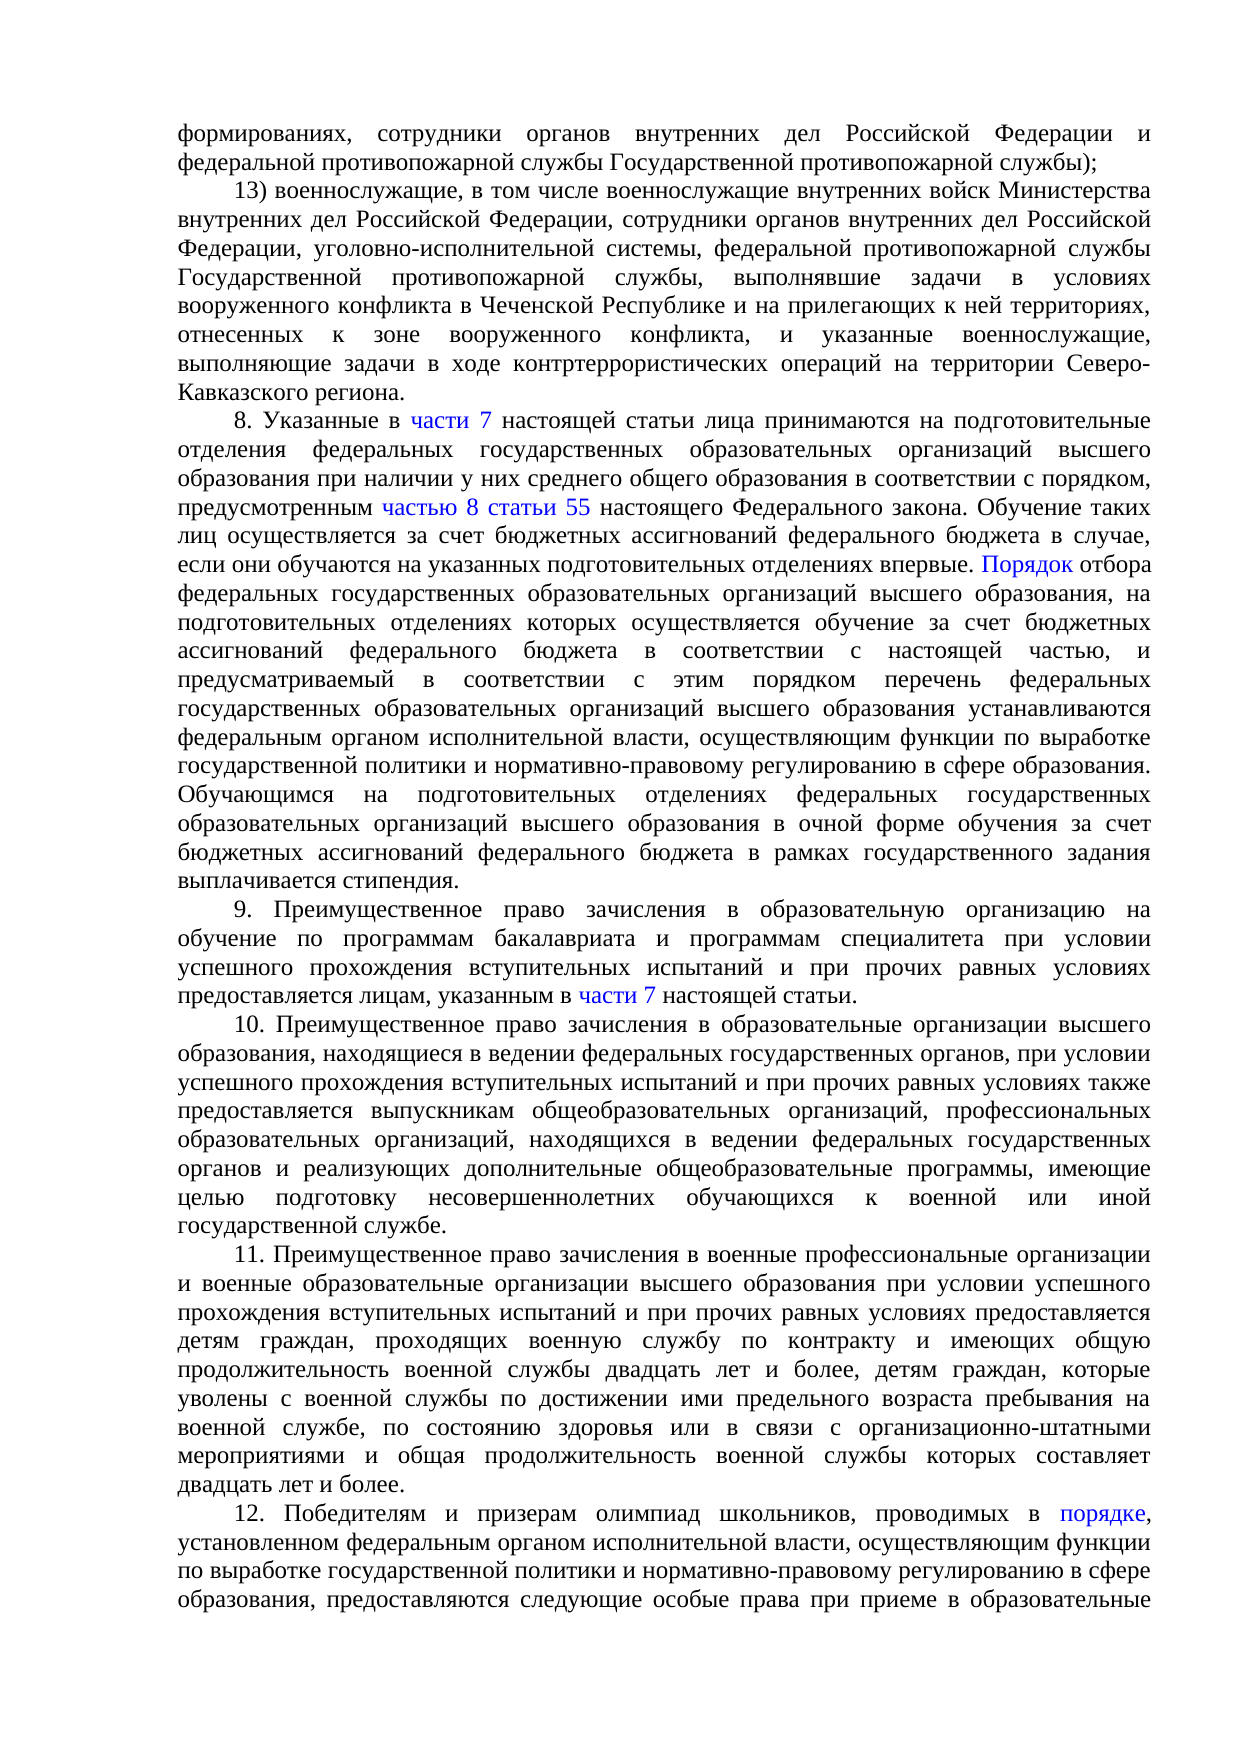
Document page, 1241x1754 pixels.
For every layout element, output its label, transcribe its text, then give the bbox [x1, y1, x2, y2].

text 8. Указанные в части 7 настоящей статьи лица принимаются на подготовительные отделения федеральных государственных образовательных организаций высшего образования при наличии у них среднего общего образования в соответствии с порядком, предусмотренным частью 8 статьи 55 настоящего Федерального закона. Обучение таких лиц осуществляется за счет бюджетных ассигнований федерального бюджета в случае, если они обучаются на указанных подготовительных отделениях впервые. Порядок отбора федеральных государственных образовательных организаций высшего образования, на подготовительных отделениях которых осуществляется обучение за счет бюджетных ассигнований федерального бюджета в соответствии с настоящей частью, и предусматриваемый в соответствии с этим порядком перечень федеральных государственных образовательных организаций высшего образования устанавливаются федеральным органом исполнительной власти, осуществляющим функции по выработке государственной политики и нормативно-правовому регулированию в сфере образования. Обучающимся на подготовительных отделениях федеральных государственных образовательных организаций высшего образования в очной форме обучения за счет бюджетных ассигнований федерального бюджета в рамках государственного задания выплачивается стипендия. [177, 406, 1152, 894]
text 13) военнослужащие, в том числе военнослужащие внутренних войск Министерства внутренних дел Российской Федерации, сотрудники органов внутренних дел Российской Федерации, уголовно-исполнительной системы, федеральной противопожарной службы Государственной противопожарной службы, выполнявшие задачи в условиях вооруженного конфликта в Чеченской Республике и на прилегающих к ней территориях, отнесенных к зоне вооруженного конфликта, и указанные военнослужащие, выполняющие задачи в ходе контртеррористических операций на территории Северо-Кавказского региона. [177, 176, 1152, 406]
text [177, 1498, 1152, 1613]
text 11. Преимущественное право зачисления в военные профессиональные организации и военные образовательные организации высшего образования при условии успешного прохождения вступительных испытаний и при прочих равных условиях предоставляется детям граждан, проходящих военную службу по контракту и имеющих общую продолжительность военной службы двадцать лет и более, детям граждан, которые уволены с военной службы по достижении ими предельного возраста пребывания на военной службе, по состоянию здоровья или в связи с организационно-штатными мероприятиями и общая продолжительность военной службы которых составляет двадцать лет и более. [177, 1239, 1152, 1498]
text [177, 118, 1152, 176]
text 9. Преимущественное право зачисления в образовательную организацию на обучение по программам бакалавриата и программам специалитета при условии успешного прохождения вступительных испытаний и при прочих равных условиях предоставляется лицам, указанным в части 7 настоящей статьи. [177, 894, 1152, 1009]
text 10. Преимущественное право зачисления в образовательные организации высшего образования, находящиеся в ведении федеральных государственных органов, при условии успешного прохождения вступительных испытаний и при прочих равных условиях также предоставляется выпускникам общеобразовательных организаций, профессиональных образовательных организаций, находящихся в ведении федеральных государственных органов и реализующих дополнительные общеобразовательные программы, имеющие целью подготовку несовершеннолетних обучающихся к военной или иной государственной службе. [177, 1009, 1152, 1239]
